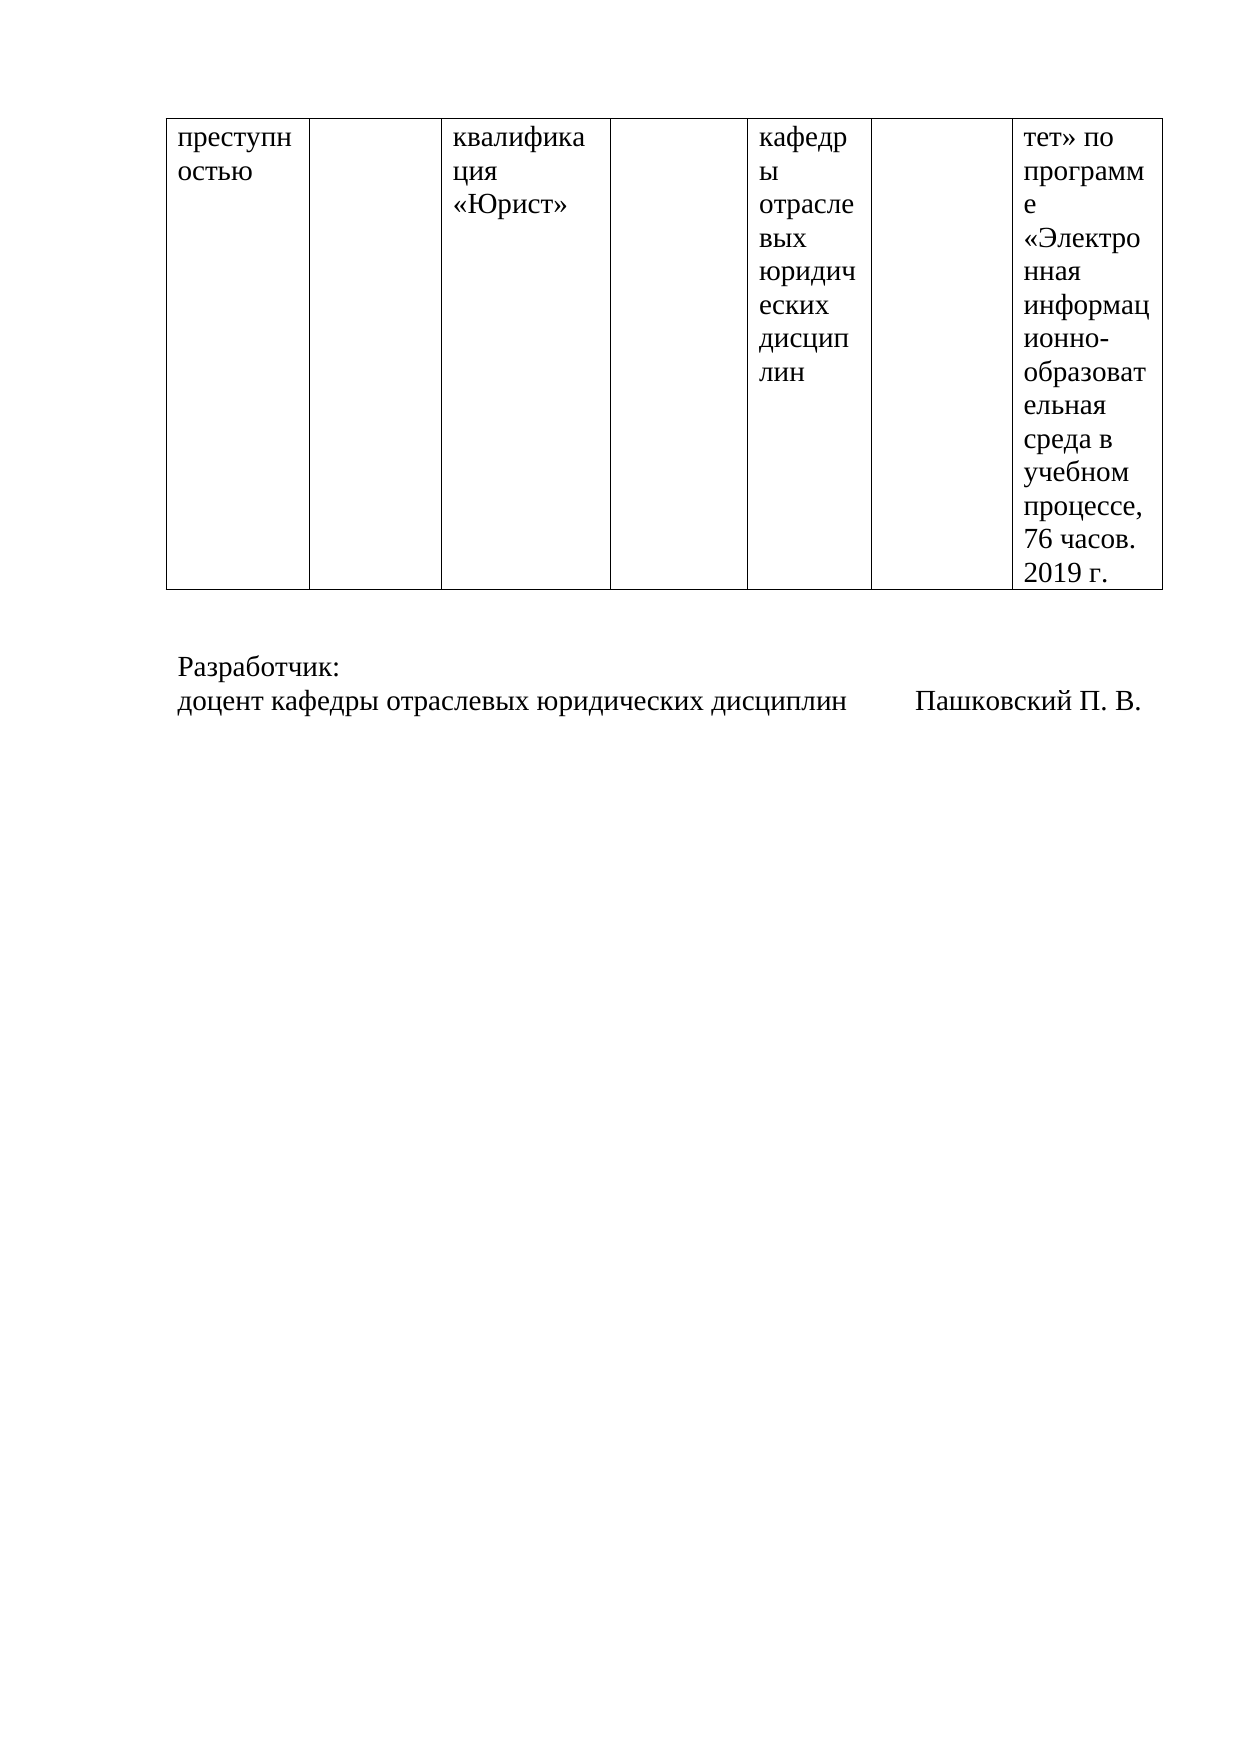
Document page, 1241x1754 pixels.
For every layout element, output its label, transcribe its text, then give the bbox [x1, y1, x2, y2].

text Разработчик: [177, 649, 1152, 683]
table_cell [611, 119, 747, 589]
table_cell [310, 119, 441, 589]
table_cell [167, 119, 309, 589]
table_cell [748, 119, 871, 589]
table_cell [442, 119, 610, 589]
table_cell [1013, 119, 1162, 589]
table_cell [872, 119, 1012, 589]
text доцент кафедры отраслевых юридических дисциплин Пашковский П. В. [177, 683, 1152, 716]
